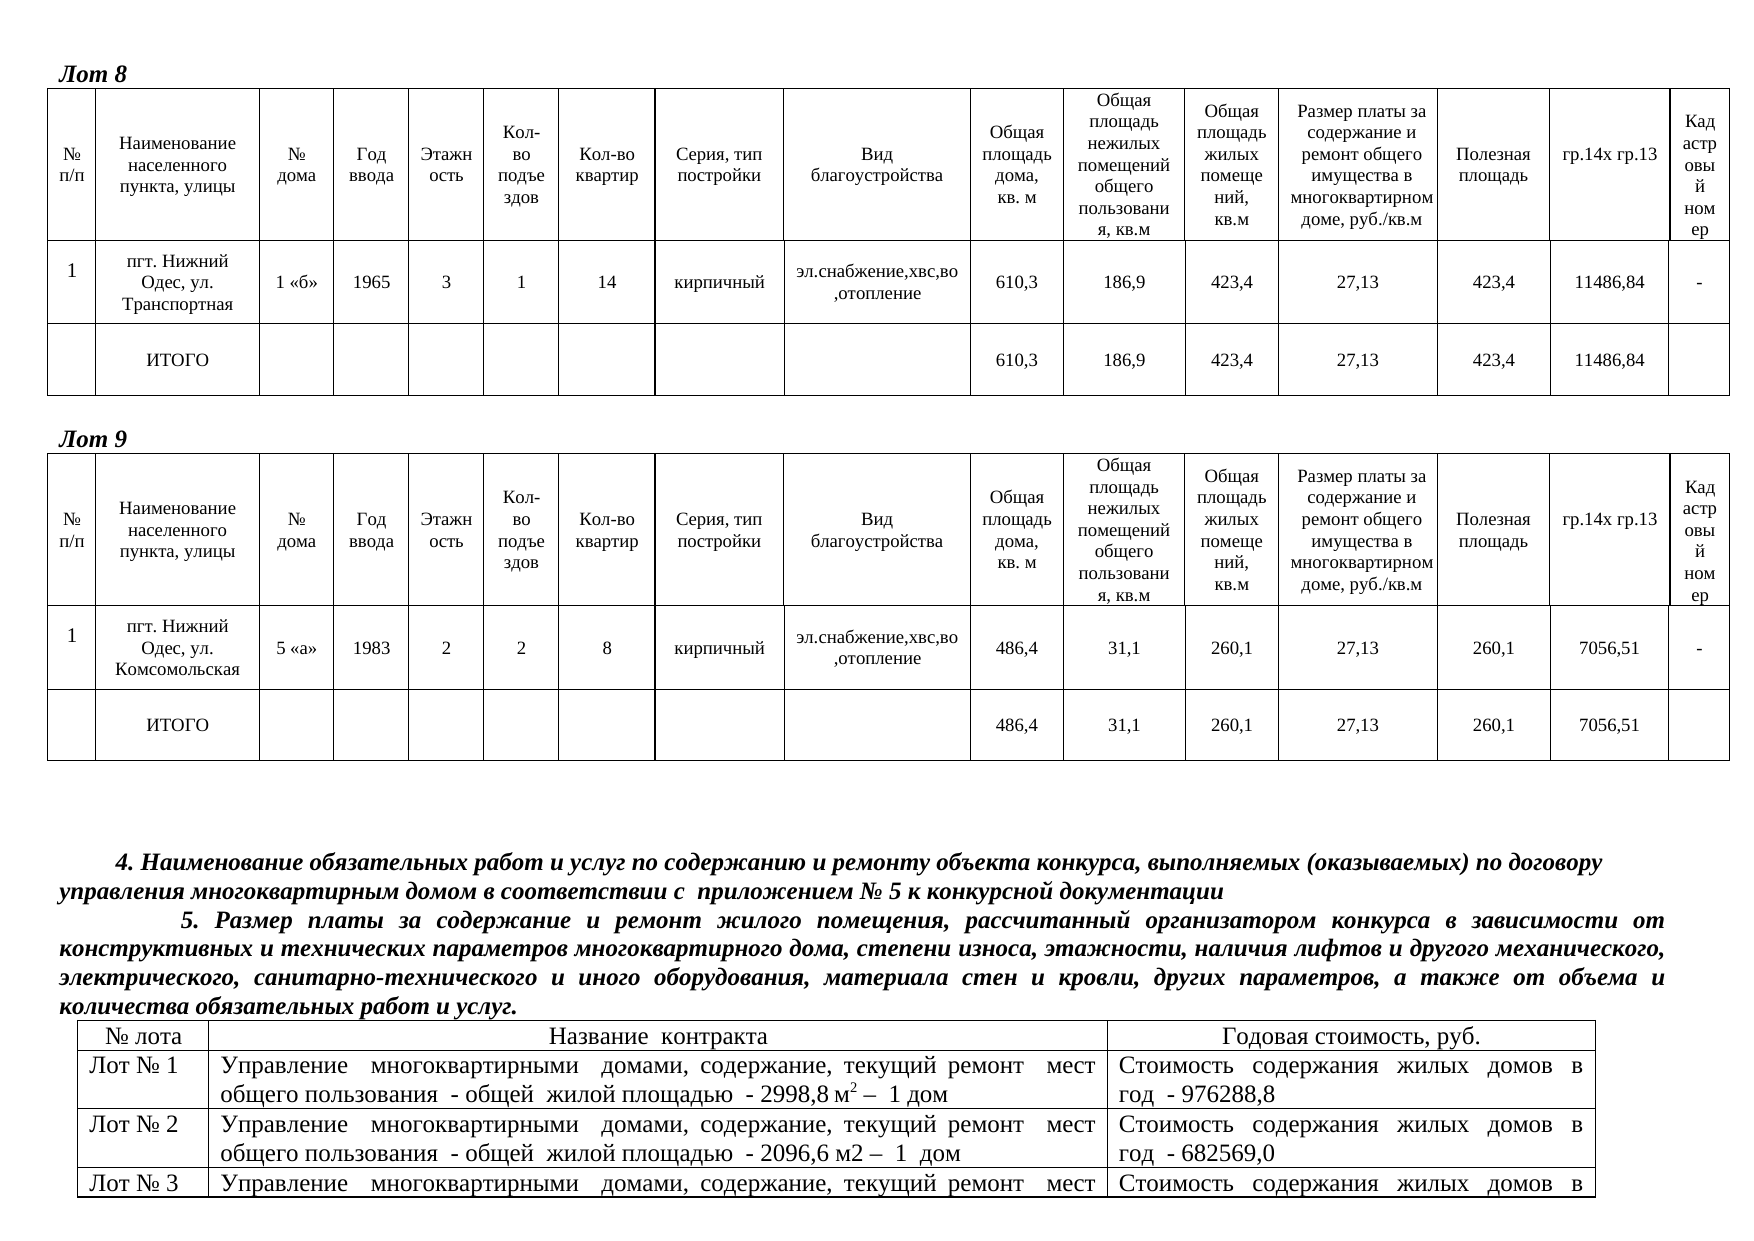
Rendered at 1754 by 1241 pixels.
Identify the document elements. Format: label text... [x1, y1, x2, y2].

table_header Общая площадь жилых помещений, кв.м [1185, 454, 1278, 605]
table_header Полезная площадь [1438, 454, 1549, 605]
table_cell [260, 324, 333, 394]
table_cell - [1669, 241, 1729, 323]
table_header № дома [260, 89, 333, 240]
table_cell 14 [559, 241, 654, 323]
table_cell Стоимость содержания жилых домов в год - 976288,8 [1108, 1051, 1595, 1108]
table_cell 423,4 [1186, 324, 1278, 394]
table_cell [484, 324, 558, 394]
table_cell [48, 690, 95, 760]
table_cell 1 «б» [260, 241, 333, 323]
table_header Общая площадь дома, кв. м [971, 89, 1063, 240]
table_cell 186,9 [1064, 324, 1185, 394]
table_header Название контракта [209, 1021, 1107, 1049]
table_cell 2 [484, 606, 558, 688]
table_header Наименование населенного пункта, улицы [96, 454, 259, 605]
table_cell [209, 1109, 1107, 1167]
table_cell [260, 690, 333, 760]
table_cell 27,13 [1279, 606, 1437, 688]
table_cell [48, 324, 95, 394]
table_header № дома [260, 454, 333, 605]
table_cell Управление многоквартирными домами, содержание, текущий ремонт мест общего пользования - общей жилой площадью - 2998,8 м2 – 1 дом [209, 1051, 1107, 1108]
table_header Вид благоустройства [784, 454, 970, 605]
table_header Этажность [409, 89, 483, 240]
table_cell [409, 324, 483, 394]
text 5. Размер платы за содержание и ремонт жилого помещения, рассчитанный организатором конкурса в зависимости от конструктивных и технических параметров многоквартирного дома, степени износа, этажности, наличия лифтов и другого механического, электрического, санитарно-технического и иного оборудования, материала стен и кровли, других параметров, а также от объема и количества обязательных работ и услуг. [59, 905, 1668, 1020]
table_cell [1108, 1168, 1595, 1196]
table_cell 7056,51 [1551, 606, 1668, 688]
table_cell 260,1 [1438, 606, 1550, 688]
table_header Год ввода [334, 454, 408, 605]
table_cell 1983 [334, 606, 408, 688]
table_cell ИТОГО [96, 690, 259, 760]
table_header гр.14х гр.13 [1550, 89, 1669, 240]
table_cell [1669, 324, 1729, 394]
table_cell 1 [48, 606, 95, 688]
table_cell 7056,51 [1551, 690, 1668, 760]
table_cell 27,13 [1279, 324, 1437, 394]
table_cell [1669, 690, 1729, 760]
table_cell 1965 [334, 241, 408, 323]
table_cell 1 [484, 241, 558, 323]
table_header Этажность [409, 454, 483, 605]
table_cell [559, 324, 654, 394]
text 4. Наименование обязательных работ и услуг по содержанию и ремонту объекта конкурса, выполняемых (оказываемых) по договору управления многоквартирным домом в соответствии с приложением № 5 к конкурсной документации [59, 847, 1668, 905]
table_cell [656, 324, 784, 394]
table_cell 610,3 [971, 241, 1063, 323]
table_header Вид благоустройства [784, 89, 970, 240]
table_header № лота [78, 1021, 208, 1049]
table_cell 610,3 [971, 324, 1063, 394]
table_cell 31,1 [1064, 690, 1185, 760]
table_cell - [1669, 606, 1729, 688]
table_header Общая площадь нежилых помещений общего пользования, кв.м [1064, 89, 1184, 240]
table_header Общая площадь нежилых помещений общего пользования, кв.м [1064, 454, 1184, 605]
table_cell [334, 324, 408, 394]
table_header Серия, тип постройки [656, 454, 783, 605]
table_cell 3 [409, 241, 483, 323]
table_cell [209, 1168, 1107, 1196]
table_cell 1 [48, 241, 95, 323]
table_header Годовая стоимость, руб. [1108, 1021, 1595, 1049]
table_cell [409, 690, 483, 760]
table_cell 2 [409, 606, 483, 688]
table_cell 486,4 [971, 690, 1063, 760]
table_cell кирпичный [656, 241, 784, 323]
table_cell 423,4 [1186, 241, 1278, 323]
table_cell 260,1 [1186, 690, 1278, 760]
table_cell кирпичный [656, 606, 784, 688]
table_cell пгт. Нижний Одес, ул. Комсомольская [96, 606, 259, 688]
table_cell эл.снабжение,хвс,во,отопление [785, 241, 970, 323]
table_cell ИТОГО [96, 324, 259, 394]
table_cell [334, 690, 408, 760]
table_header Кадастровый номер [1671, 454, 1729, 605]
table_cell 186,9 [1064, 241, 1185, 323]
table_cell 27,13 [1279, 241, 1437, 323]
table_cell 423,4 [1438, 324, 1550, 394]
table_header гр.14х гр.13 [1550, 454, 1669, 605]
table_cell [559, 690, 654, 760]
table_header Размер платы за содержание и ремонт общего имущества в многоквартирном доме, руб./кв.м [1279, 89, 1437, 240]
table_cell [656, 690, 784, 760]
table_cell 423,4 [1438, 241, 1550, 323]
text Лот 8 [59, 59, 1668, 88]
table_cell 260,1 [1438, 690, 1550, 760]
table_header Серия, тип постройки [656, 89, 783, 240]
table_header Размер платы за содержание и ремонт общего имущества в многоквартирном доме, руб./кв.м [1279, 454, 1437, 605]
table_cell Стоимость содержания жилых домов в год - 682569,0 [1108, 1109, 1595, 1167]
table_cell 5 «а» [260, 606, 333, 688]
table_cell 8 [559, 606, 654, 688]
table_cell 486,4 [971, 606, 1063, 688]
table_header №п/п [48, 454, 95, 605]
table_cell 260,1 [1186, 606, 1278, 688]
table_header Кол-во подъездов [484, 454, 558, 605]
table_header Кол-во подъездов [484, 89, 558, 240]
table_header Кол-во квартир [559, 454, 654, 605]
table_header Кадастровый номер [1671, 89, 1729, 240]
table_header Кол-во квартир [559, 89, 654, 240]
table_cell 27,13 [1279, 690, 1437, 760]
table_header Год ввода [334, 89, 408, 240]
table_cell Лот № 2 [78, 1109, 208, 1167]
table_cell 11486,84 [1551, 241, 1668, 323]
table_cell 11486,84 [1551, 324, 1668, 394]
table_header Полезная площадь [1438, 89, 1549, 240]
table_header №п/п [48, 89, 95, 240]
table_cell [785, 324, 970, 394]
table_cell пгт. Нижний Одес, ул. Транспортная [96, 241, 259, 323]
table_cell [484, 690, 558, 760]
table_cell Лот № 1 [78, 1051, 208, 1108]
table_cell Лот № 3 [78, 1168, 208, 1196]
table_cell [785, 690, 970, 760]
table_header Общая площадь дома, кв. м [971, 454, 1063, 605]
table_cell эл.снабжение,хвс,во,отопление [785, 606, 970, 688]
text Лот 9 [59, 424, 1668, 453]
table_header Наименование населенного пункта, улицы [96, 89, 259, 240]
table_cell 31,1 [1064, 606, 1185, 688]
table_header Общая площадь жилых помещений, кв.м [1185, 89, 1278, 240]
